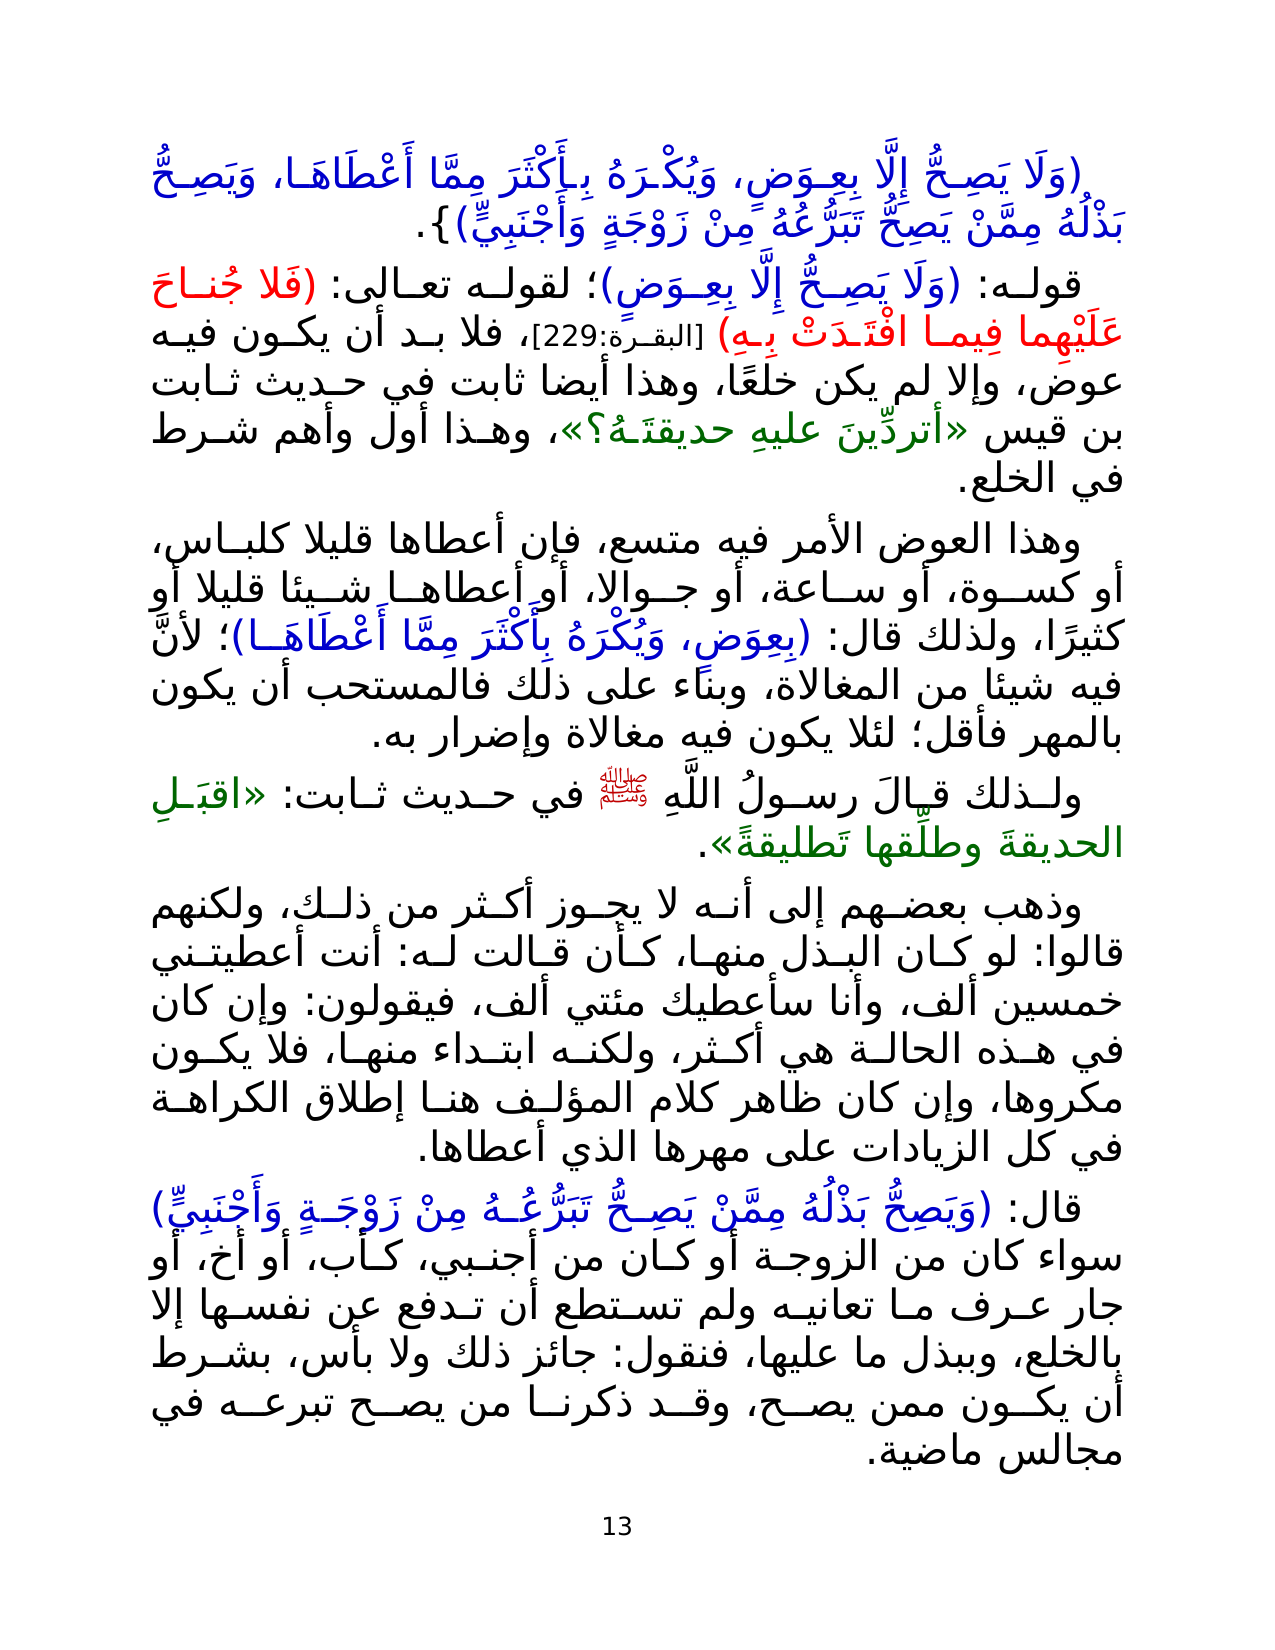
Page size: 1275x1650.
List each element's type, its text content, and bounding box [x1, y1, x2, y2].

text قال: (وَيَصِحُّ بَذْلُهُ مِمَّنْ يَصِحُّ تَبَرُّعُهُ مِنْ زَوْجَةٍ وَأَجْنَبِيٍّ) سواء كان من الزوجة أو كان من أجنبي، كأب، أو أخ، أو جار عرف ما تعانيه ولم تستطع أن تدفع عن نفسها إلا بالخلع، وببذل ما عليها، فنقول: جائز ذلك ولا بأس، بشرط أن يكون ممن يصح، وقد ذكرنا من يصح تبرعه في مجالس ماضية. [150, 1183, 1125, 1474]
text (وَلَا يَصِحُّ إِلَّا بِعِوَضٍ، وَيُكْرَهُ بِأَكْثَرَ مِمَّا أَعْطَاهَا، وَيَصِحُّ بَذْلُهُ مِمَّنْ يَصِحُّ تَبَرُّعُهُ مِنْ زَوْجَةٍ وَأَجْنَبِيٍّ)}. [150, 150, 1125, 247]
text وذهب بعضهم إلى أنه لا يجوز أكثر من ذلك، ولكنهم قالوا: لو كان البذل منها، كأن قالت له: أنت أعطيتني خمسين ألف، وأنا سأعطيك مئتي ألف، فيقولون: وإن كان في هذه الحالة هي أكثر، ولكنه ابتداء منها، فلا يكون مكروها، وإن كان ظاهر كلام المؤلف هنا إطلاق الكراهة في كل الزيادات على مهرها الذي أعطاها. [150, 879, 1125, 1171]
text قوله: (وَلَا يَصِحُّ إِلَّا بِعِوَضٍ)؛ لقوله تعالى: ﴿فَلا جُناحَ عَلَيْهِما فِيما افْتَدَتْ بِهِ﴾ [البقرة:229]، فلا بد أن يكون فيه عوض، وإلا لم يكن خلعًا، وهذا أيضا ثابت في حديث ثابت بن قيس «أتردِّينَ عليهِ حديقتَهُ؟»، وهذا أول وأهم شرط في الخلع. [150, 259, 1125, 502]
text وهذا العوض الأمر فيه متسع، فإن أعطاها قليلا كلباس، أو كسوة، أو ساعة، أو جوالا، أو أعطاها شيئا قليلا أو كثيرًا، ولذلك قال: (بِعِوَضٍ، وَيُكْرَهُ بِأَكْثَرَ مِمَّا أَعْطَاهَا)؛ لأنَّ فيه شيئا من المغالاة، وبناء على ذلك فالمستحب أن يكون بالمهر فأقل؛ لئلا يكون فيه مغالاة وإضرار به. [150, 515, 1125, 757]
text ولذلك قالَ رسولُ اللَّهِ ﷺ في حديث ثابت: «اقبَلِ الحديقةَ وطلِّقها تَطليقةً». [150, 770, 1125, 867]
